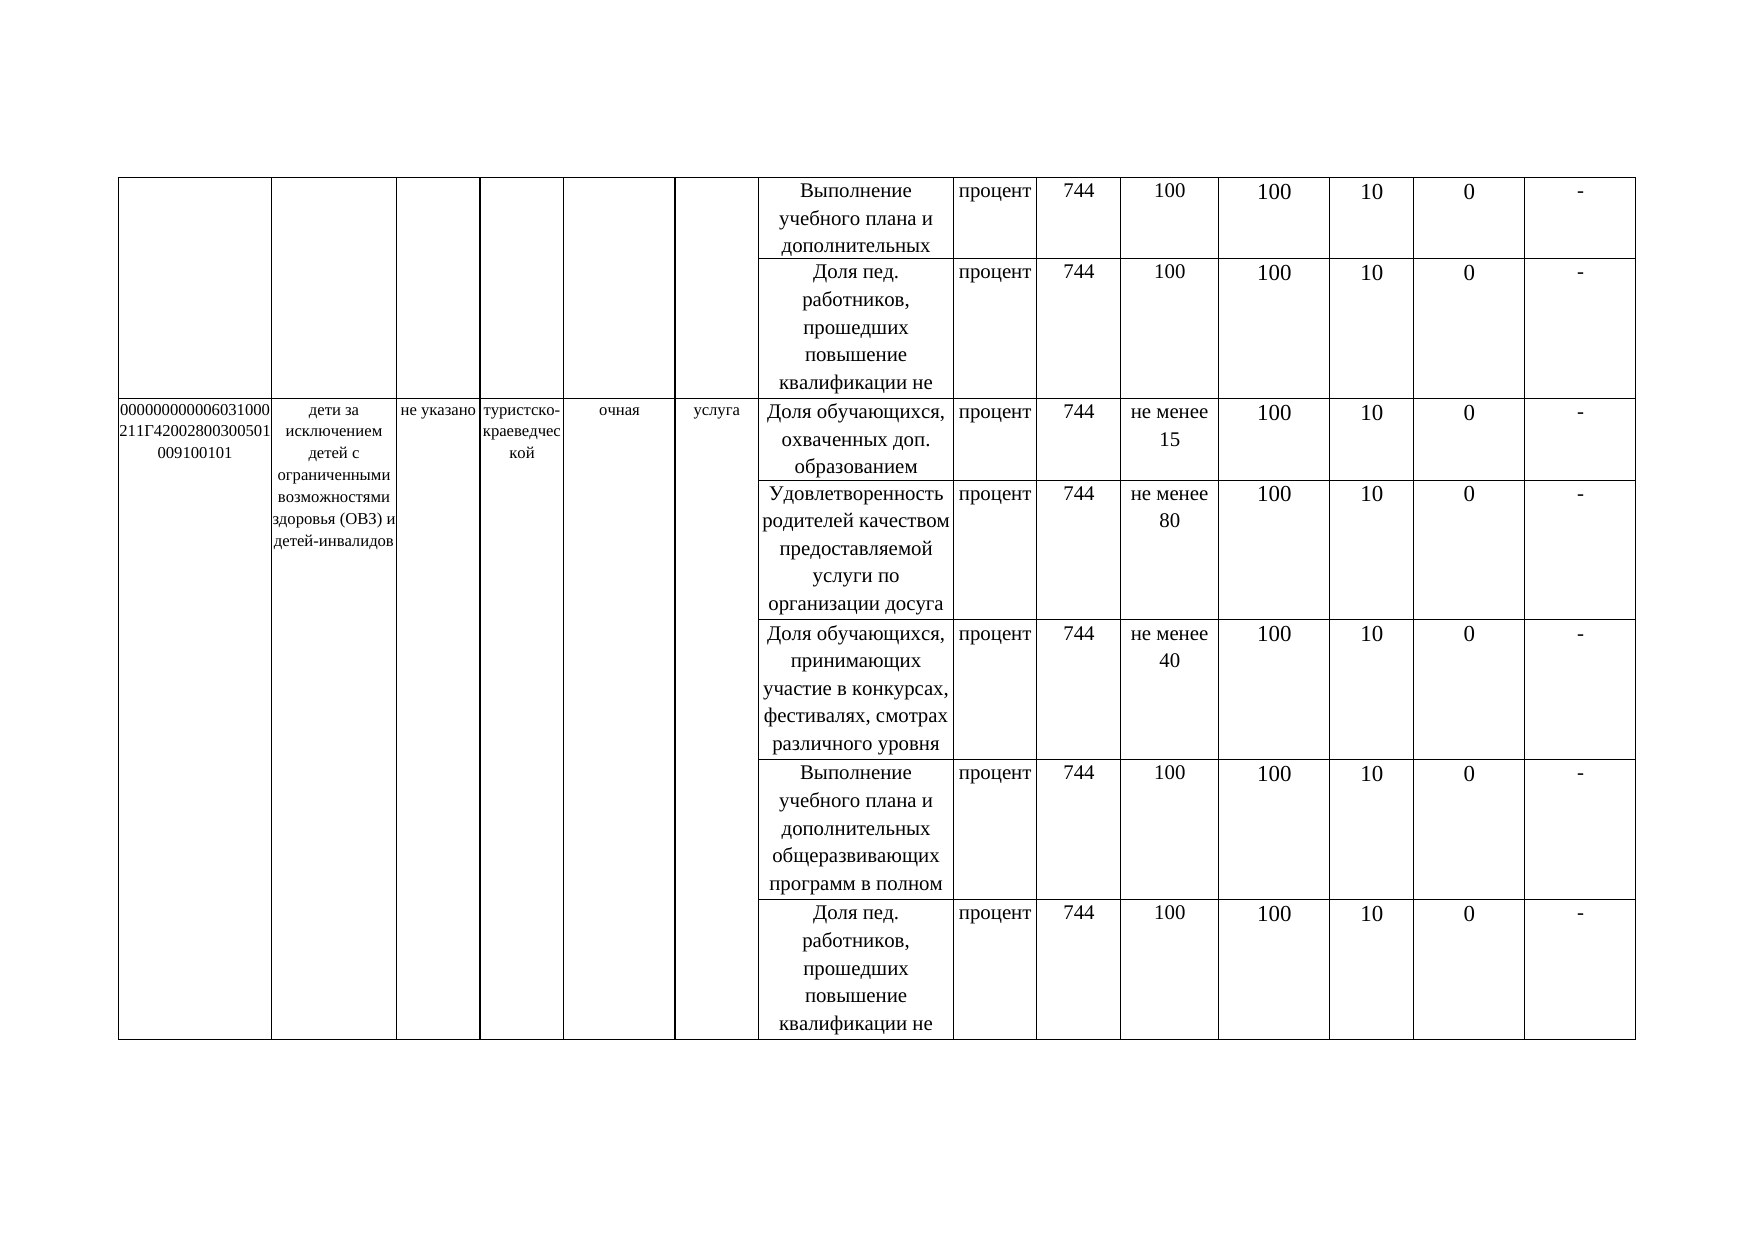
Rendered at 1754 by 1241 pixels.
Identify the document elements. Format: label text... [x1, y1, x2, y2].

table_cell не менее 40 [1121, 620, 1218, 759]
table_cell Доля пед. работников, прошедших повышение квалификации не менее 1 раза в 3 года [759, 900, 953, 1039]
table_cell 744 [1037, 900, 1120, 1039]
table_cell 100 [1121, 900, 1218, 1039]
table_cell 000000000006031000211Г42002800300501009100101 [119, 399, 271, 1039]
table_cell - [1525, 259, 1635, 398]
table_cell не менее 15 [1121, 399, 1218, 479]
table_cell 10 [1330, 481, 1413, 619]
table_cell Доля обучающихся, принимающих участие в конкурсах, фестивалях, смотрах различного уровня [759, 620, 953, 759]
table_cell процент [954, 259, 1036, 398]
table_cell - [1525, 620, 1635, 759]
table_cell 0 [1414, 399, 1524, 479]
table_cell 10 [1330, 399, 1413, 479]
table_cell очная [564, 399, 674, 1039]
table_cell 100 [1219, 481, 1329, 619]
table_cell процент [954, 178, 1036, 258]
table_cell 10 [1330, 620, 1413, 759]
table_cell 0 [1414, 620, 1524, 759]
table_cell процент [954, 620, 1036, 759]
table_cell 0 [1414, 178, 1524, 258]
table_cell - [1525, 178, 1635, 258]
table_cell Доля обучающихся, охваченных доп. образованием [759, 399, 953, 479]
table_cell - [1525, 900, 1635, 1039]
table_cell 744 [1037, 259, 1120, 398]
table_cell 744 [1037, 760, 1120, 899]
table_cell 10 [1330, 259, 1413, 398]
table_cell 100 [1219, 399, 1329, 479]
table_cell 100 [1121, 760, 1218, 899]
table_cell 100 [1219, 620, 1329, 759]
table_cell - [1525, 399, 1635, 479]
table_cell Выполнение учебного плана и дополнительных общеразвивающих программ в полном объёме [759, 760, 953, 899]
table_cell 744 [1037, 481, 1120, 619]
table_cell туристско-краеведческой [481, 399, 563, 1039]
table_cell 0 [1414, 259, 1524, 398]
table_cell 744 [1037, 399, 1120, 479]
table_cell процент [954, 399, 1036, 479]
table_cell не указано [397, 399, 479, 1039]
table_cell 10 [1330, 900, 1413, 1039]
table_cell процент [954, 900, 1036, 1039]
table_cell 100 [1219, 259, 1329, 398]
table_cell 10 [1330, 760, 1413, 899]
table_cell не менее 80 [1121, 481, 1218, 619]
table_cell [272, 399, 396, 1039]
table_cell процент [954, 760, 1036, 899]
table_cell 744 [1037, 178, 1120, 258]
table_cell - [1525, 481, 1635, 619]
table_cell Доля пед. работников, прошедших повышение квалификации не менее 1 раза в 3 года [759, 259, 953, 398]
table_cell 100 [1219, 900, 1329, 1039]
table_cell процент [954, 481, 1036, 619]
table_cell 100 [1121, 178, 1218, 258]
table_cell услуга [676, 399, 758, 1039]
table_cell 100 [1219, 178, 1329, 258]
table_cell 100 [1219, 760, 1329, 899]
table_cell 100 [1121, 259, 1218, 398]
table_cell Выполнение учебного плана и дополнительных общеразвивающих программ в полном объёме [759, 178, 953, 258]
table_cell 744 [1037, 620, 1120, 759]
table_cell Удовлетворенность родителей качеством предоставляемой услуги по организации досуга детей [759, 481, 953, 619]
table_cell 10 [1330, 178, 1413, 258]
table_cell - [1525, 760, 1635, 899]
table_cell 0 [1414, 481, 1524, 619]
table_cell 0 [1414, 760, 1524, 899]
table_cell 0 [1414, 900, 1524, 1039]
